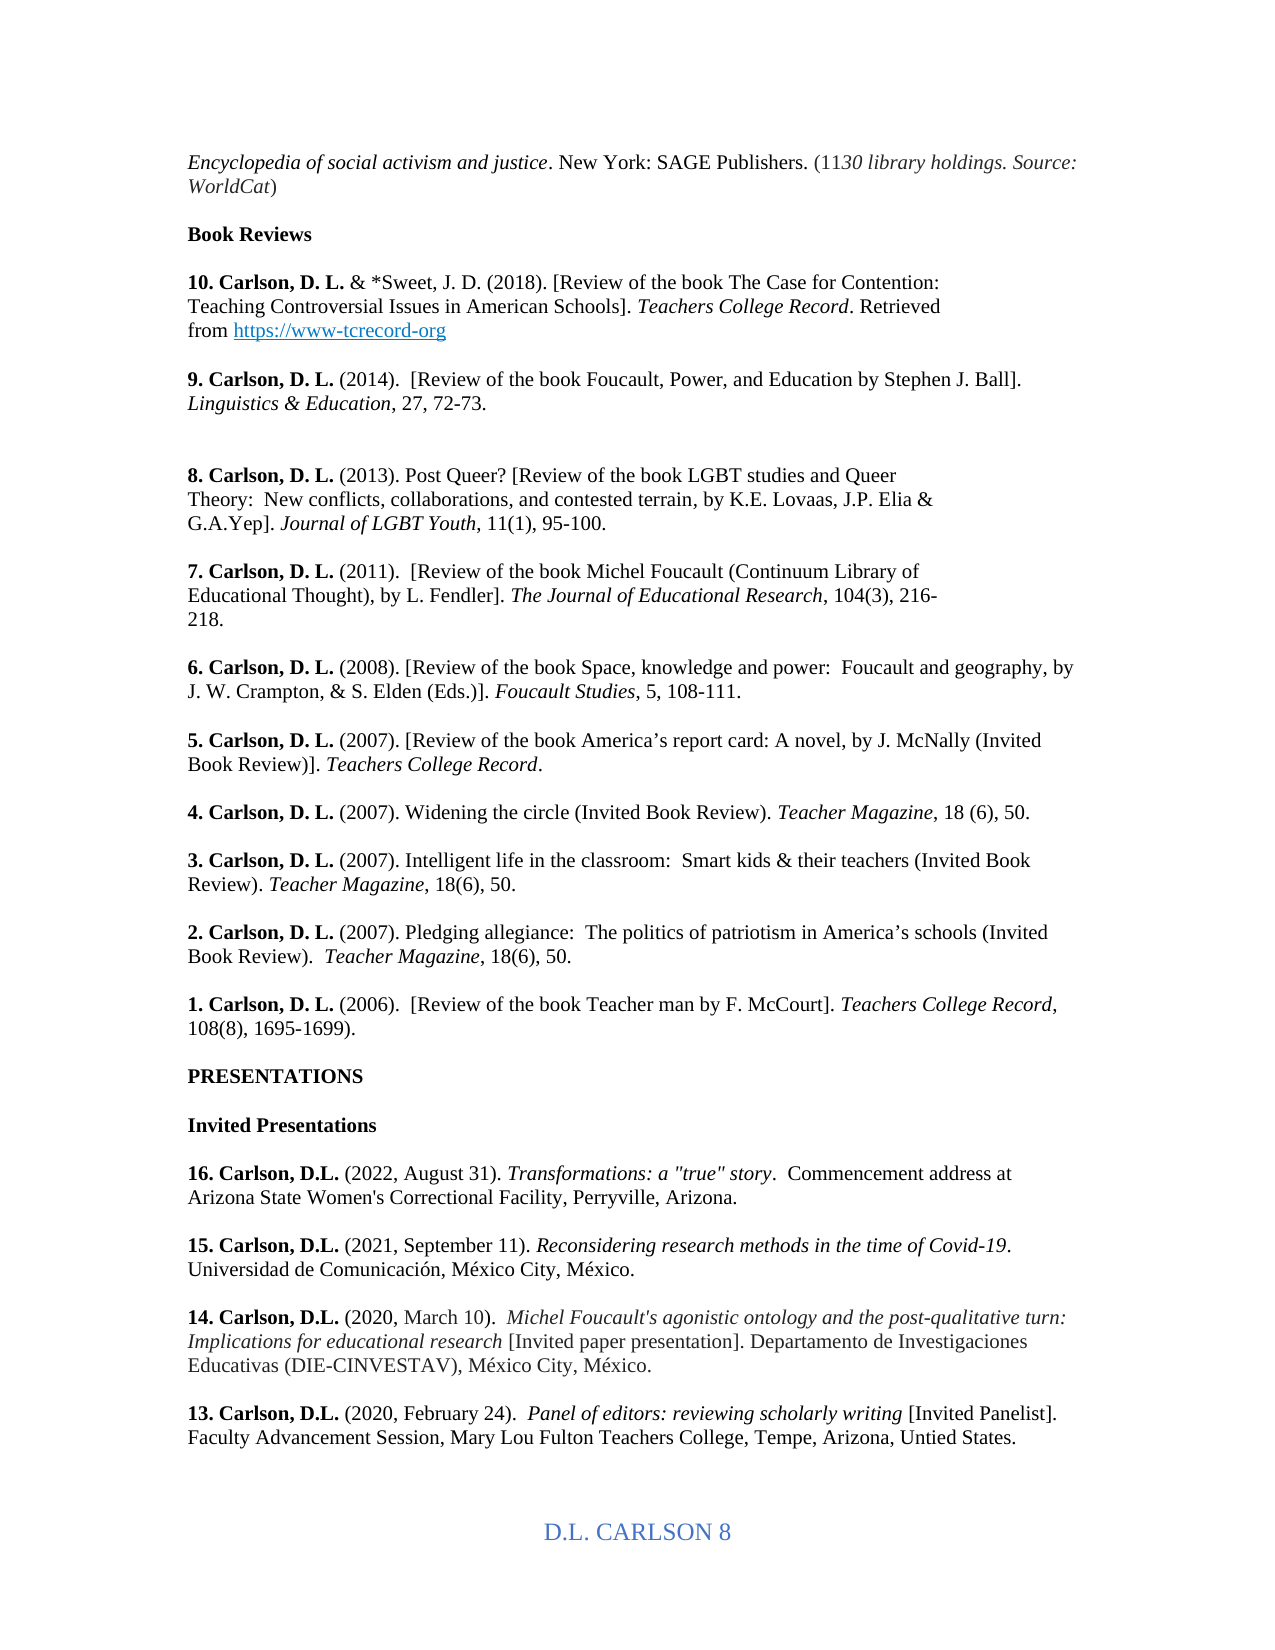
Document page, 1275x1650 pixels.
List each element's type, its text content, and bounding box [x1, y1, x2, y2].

text Theory: New conflicts, collaborations, and contested terrain, by K.E. Lovaas, J.P. Elia & [187, 487, 1087, 511]
text 7. Carlson, D. L. (2011). [Review of the book Michel Foucault (Continuum Library of [187, 559, 1087, 583]
text 8. Carlson, D. L. (2013). Post Queer? [Review of the book LGBT studies and Queer [187, 463, 1087, 487]
text Universidad de Comunicación, México City, México. [187, 1257, 1087, 1281]
text Faculty Advancement Session, Mary Lou Fulton Teachers College, Tempe, Arizona, Untied States. [187, 1425, 1087, 1449]
text 16. Carlson, D.L. (2022, August 31). Transformations: a "true" story. Commencement address at [187, 1161, 1087, 1185]
text 5. Carlson, D. L. (2007). [Review of the book America’s report card: A novel, by J. McNally (Invited Book Review)]. Teachers College Record. [187, 727, 1087, 776]
text 1. Carlson, D. L. (2006). [Review of the book Teacher man by F. McCourt]. Teachers College Record, 108(8), 1695-1699). [187, 992, 1087, 1040]
text Educational Thought), by L. Fendler]. The Journal of Educational Research, 104(3), 216- [187, 583, 1087, 607]
text 15. Carlson, D.L. (2021, September 11). Reconsidering research methods in the time of Covid-19. [187, 1233, 1087, 1257]
text 218. [187, 607, 1087, 631]
text 10. Carlson, D. L. & *Sweet, J. D. (2018). [Review of the book The Case for Contention: [187, 270, 1087, 294]
text 13. Carlson, D.L. (2020, February 24). Panel of editors: reviewing scholarly writing [Invited Panelist]. [187, 1401, 1087, 1425]
text 9. Carlson, D. L. (2014). [Review of the book Foucault, Power, and Education by Stephen J. Ball]. Linguistics & Education, 27, 72-73. [187, 367, 1087, 415]
text PRESENTATIONS [187, 1064, 1087, 1088]
text G.A.Yep]. Journal of LGBT Youth, 11(1), 95-100. [187, 511, 1087, 535]
text 4. Carlson, D. L. (2007). Widening the circle (Invited Book Review). Teacher Magazine, 18 (6), 50. [187, 800, 1087, 824]
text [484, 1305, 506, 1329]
text 14. Carlson, D.L. (2020, March 10). Michel Foucault's agonistic ontology and the post-qualitative turn: Implications for educational research [Invited paper presentation]. Departamento de Investigaciones Educativas (DIE-CINVESTAV), México City, México. [652, 1305, 1087, 1377]
text 6. Carlson, D. L. (2008). [Review of the book Space, knowledge and power: Foucault and geography, by J. W. Crampton, & S. Elden (Eds.)]. Foucault Studies, 5, 108-111. [187, 655, 1087, 703]
text Invited Presentations [187, 1112, 1087, 1137]
text Teaching Controversial Issues in American Schools]. Teachers College Record. Retrieved [187, 294, 1087, 318]
text 2. Carlson, D. L. (2007). Pledging allegiance: The politics of patriotism in America’s schools (Invited Book Review). Teacher Magazine, 18(6), 50. [187, 920, 1087, 968]
text Book Reviews [187, 222, 1087, 246]
text Arizona State Women's Correctional Facility, Perryville, Arizona. [187, 1185, 1087, 1209]
text from https://www-tcrecord-org [187, 318, 1087, 342]
text 3. Carlson, D. L. (2007). Intelligent life in the classroom: Smart kids & their teachers (Invited Book Review). Teacher Magazine, 18(6), 50. [187, 848, 1087, 896]
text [187, 150, 1087, 198]
